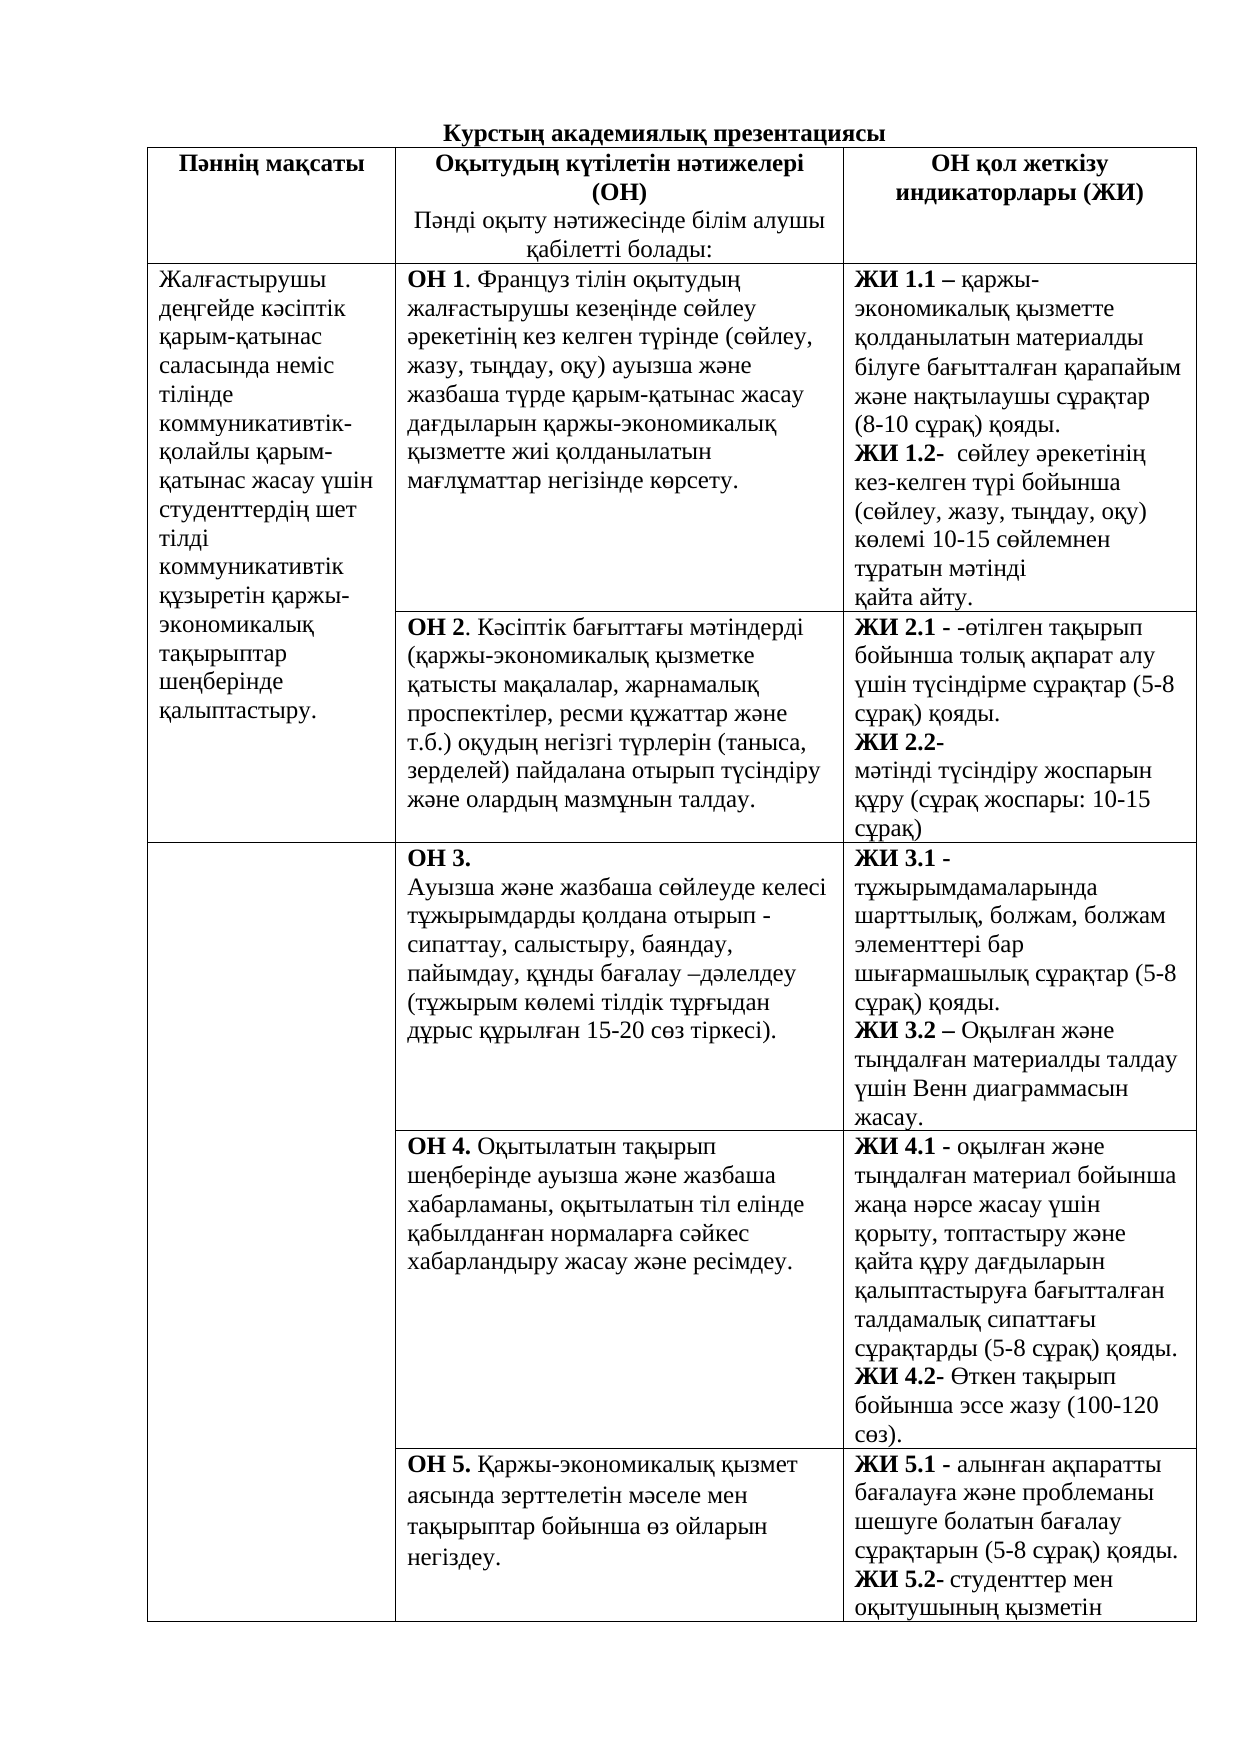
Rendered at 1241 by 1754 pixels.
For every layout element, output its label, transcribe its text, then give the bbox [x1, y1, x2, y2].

text Курстың академиялық презентациясы [177, 118, 1152, 147]
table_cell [396, 1449, 843, 1621]
table_cell [148, 843, 395, 1621]
table_cell ЖИ 4.1 - оқылған және тыңдалған материал бойынша жаңа нәрсе жасау үшін қорыту, топтастыру және қайта құру дағдыларын қалыптастыруға бағытталған талдамалық сипаттағы сұрақтарды (5-8 сұрақ) қояды. ЖИ 4.2- Өткен тақырып бойынша эссе жазу (100-120 сөз). [844, 1131, 1196, 1448]
table_cell ЖИ 3.1 - тұжырымдамаларында шарттылық, болжам, болжам элементтері бар шығармашылық сұрақтар (5-8 сұрақ) қояды. ЖИ 3.2 – Оқылған және тыңдалған материалды талдау үшін Венн диаграммасын жасау. [844, 843, 1196, 1130]
table_header Пәннің мақсаты [148, 148, 395, 263]
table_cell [844, 1449, 1196, 1621]
table_header Оқытудың күтілетін нәтижелері (ОН) Пәнді оқыту нәтижесінде білім алушы қабілетті болады: [396, 148, 843, 263]
table_cell ЖИ 2.1 - -өтілген тақырып бойынша толық ақпарат алу үшін түсіндірме сұрақтар (5-8 сұрақ) қояды. ЖИ 2.2- мәтінді түсіндіру жоспарын құру (сұрақ жоспары: 10-15 сұрақ) [844, 612, 1196, 842]
table_cell ОН 1. Француз тілін оқытудың жалғастырушы кезеңінде сөйлеу әрекетінің кез келген түрінде (сөйлеу, жазу, тыңдау, оқу) ауызша және жазбаша түрде қарым-қатынас жасау дағдыларын қаржы-экономикалық қызметте жиі қолданылатын мағлұматтар негізінде көрсету. [396, 264, 843, 611]
table_cell ЖИ 1.1 – қаржы-экономикалық қызметте қолданылатын материалды білуге бағытталған қарапайым және нақтылаушы сұрақтар (8-10 сұрақ) қояды. ЖИ 1.2- сөйлеу әрекетінің кез-келген түрі бойынша (сөйлеу, жазу, тыңдау, оқу) көлемі 10-15 сөйлемнен тұратын мәтінді қайта айту. [844, 264, 1196, 611]
table_cell ОН 2. Кәсіптік бағыттағы мәтіндерді (қаржы-экономикалық қызметке қатысты мақалалар, жарнамалық проспектілер, ресми құжаттар және т.б.) оқудың негізгі түрлерін (таныса, зерделей) пайдалана отырып түсіндіру және олардың мазмұнын талдау. [396, 612, 843, 842]
table_cell ОН 4. Оқытылатын тақырып шеңберінде ауызша және жазбаша хабарламаны, оқытылатын тіл елінде қабылданған нормаларға сәйкес хабарландыру жасау және ресімдеу. [396, 1131, 843, 1448]
table_header ОН қол жеткізу индикаторлары (ЖИ) [844, 148, 1196, 263]
table_cell ОН 3. Ауызша және жазбаша сөйлеуде келесі тұжырымдарды қолдана отырып - сипаттау, салыстыру, баяндау, пайымдау, құнды бағалау –дәлелдеу (тұжырым көлемі тілдік тұрғыдан дұрыс құрылған 15-20 сөз тіркесі). [396, 843, 843, 1130]
table_cell Жалғастырушы деңгейде кәсіптік қарым-қатынас саласында неміс тілінде коммуникативтік-қолайлы қарым-қатынас жасау үшін студенттердің шет тілді коммуникативтік құзыретін қаржы-экономикалық тақырыптар шеңберінде қалыптастыру. [148, 264, 395, 842]
